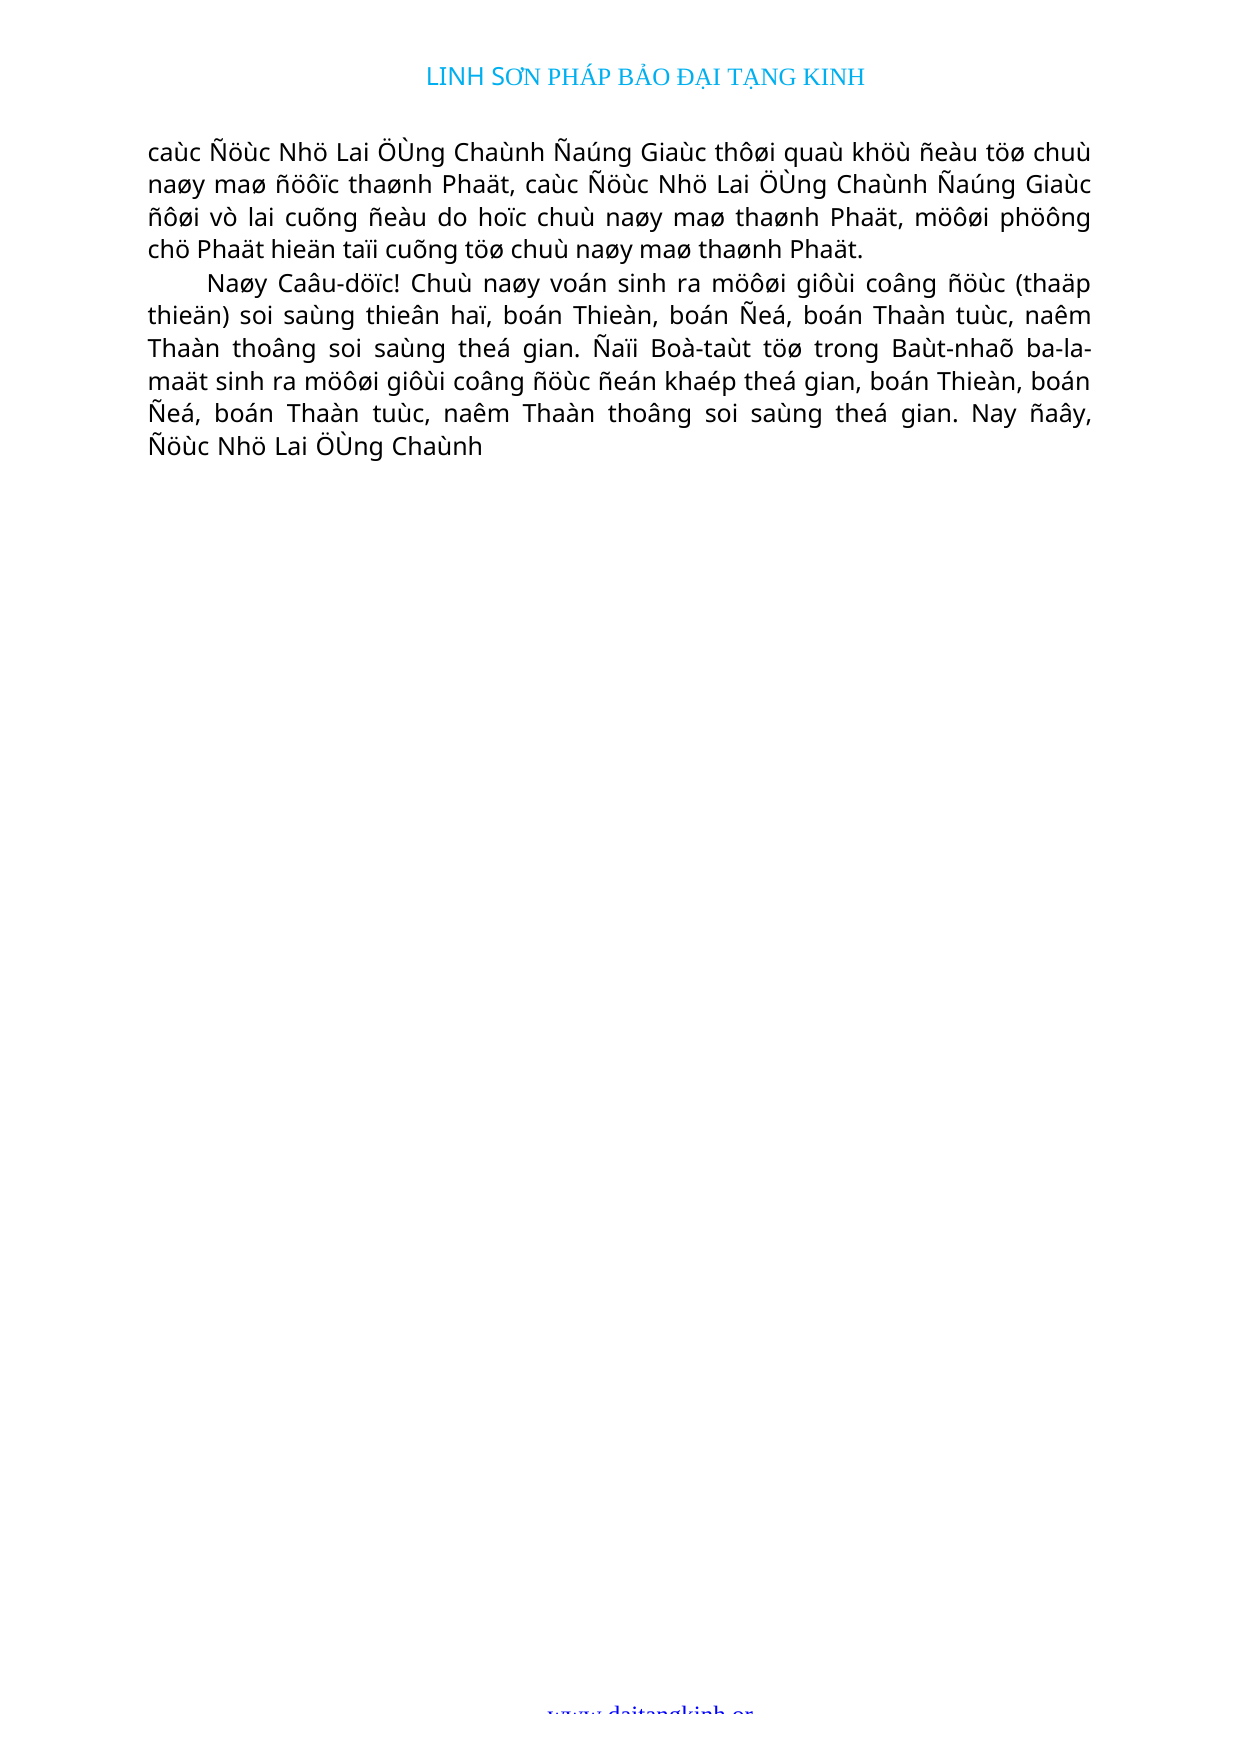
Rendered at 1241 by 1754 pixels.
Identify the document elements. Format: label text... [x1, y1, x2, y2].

text Naøy Caâu-döïc! Chuù naøy voán sinh ra möôøi giôùi coâng ñöùc (thaäp thieän) soi saùng thieân haï, boán Thieàn, boán Ñeá, boán Thaàn tuùc, naêm Thaàn thoâng soi saùng theá gian. Ñaïi Boà-taùt töø trong Baùt-nhaõ ba-la-maät sinh ra möôøi giôùi coâng ñöùc ñeán khaép theá gian, boán Thieàn, boán Ñeá, boán Thaàn tuùc, naêm Thaàn thoâng soi saùng theá gian. Nay ñaây, Ñöùc Nhö Lai ÖÙng Chaùnh [147, 267, 1093, 463]
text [147, 135, 1093, 266]
